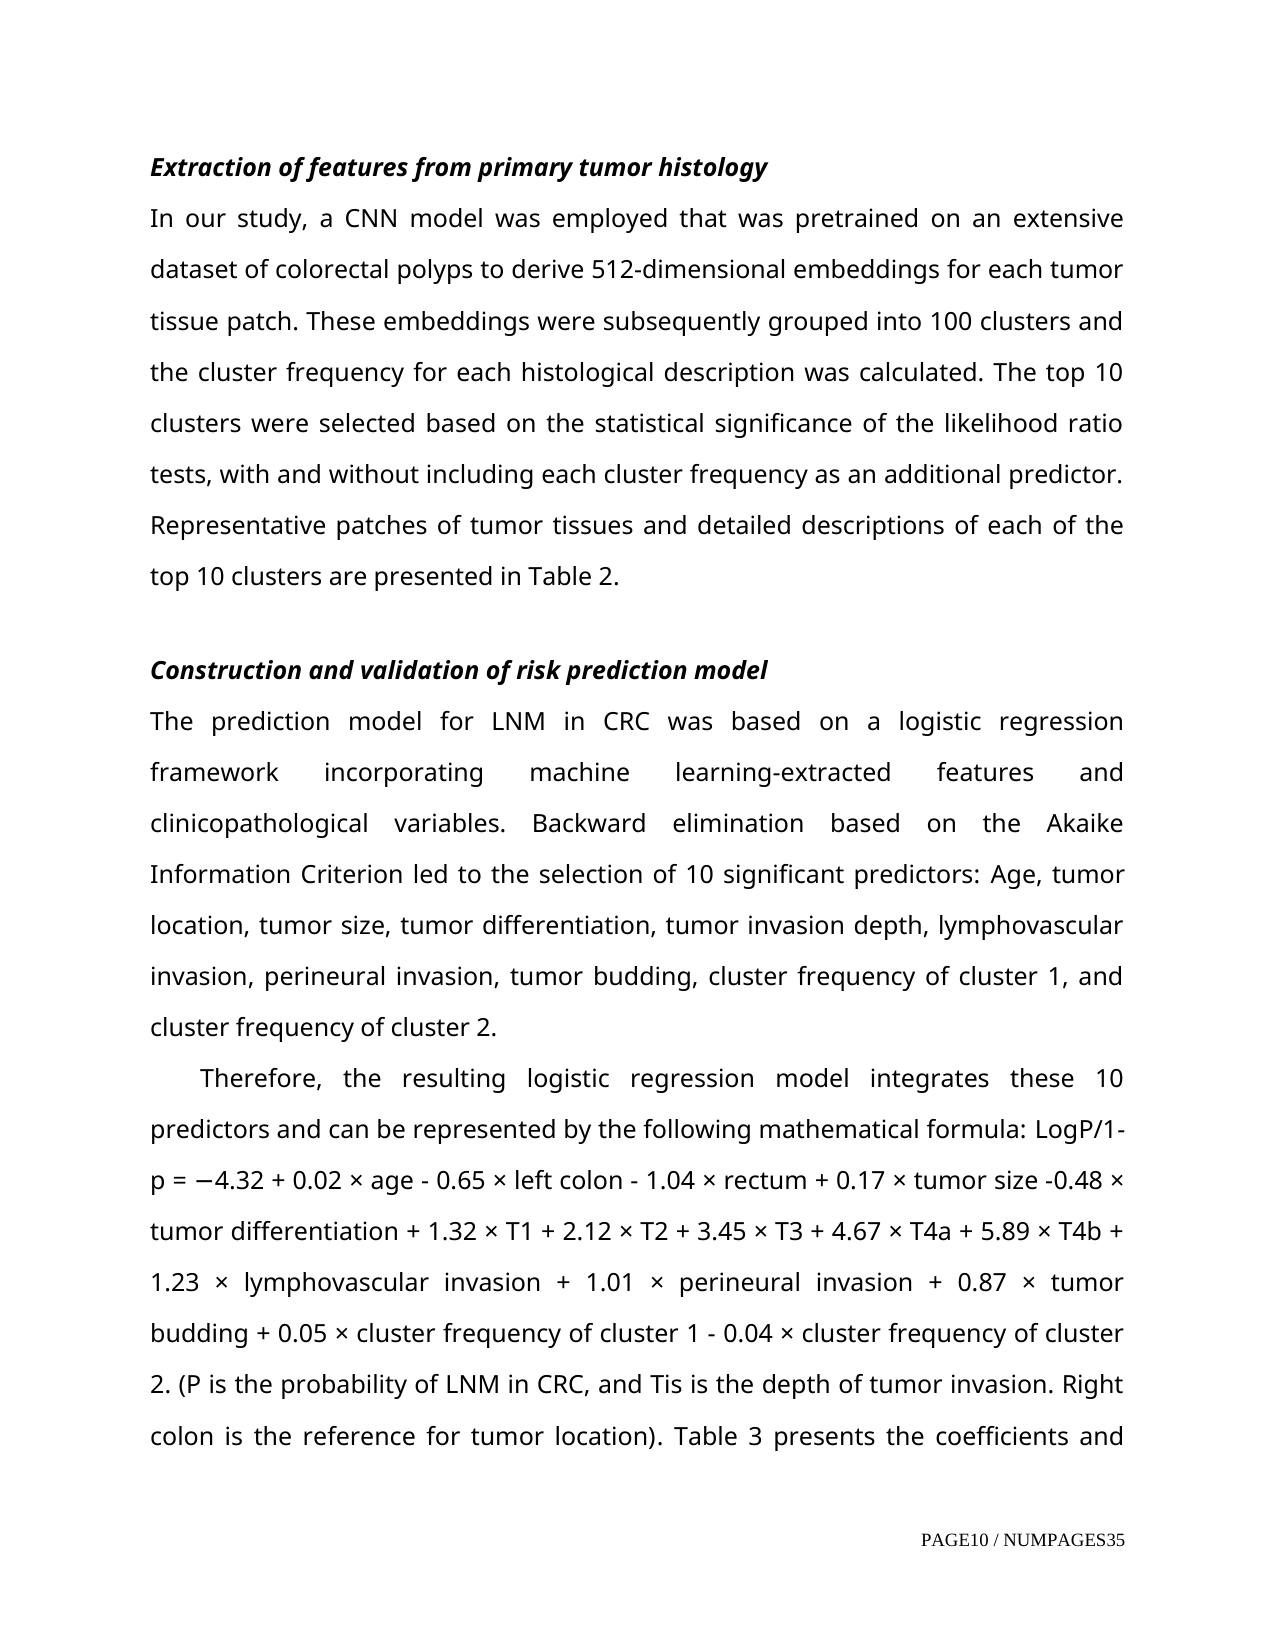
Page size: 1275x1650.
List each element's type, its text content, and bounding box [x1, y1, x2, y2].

text In our study, a CNN model was employed that was pretrained on an extensive dataset of colorectal polyps to derive 512-dimensional embeddings for each tumor tissue patch. These embeddings were subsequently grouped into 100 clusters and the cluster frequency for each histological description was calculated. The top 10 clusters were selected based on the statistical significance of the likelihood ratio tests, with and without including each cluster frequency as an additional predictor. Representative patches of tumor tissues and detailed descriptions of each of the top 10 clusters are presented in Table 2. [150, 201, 1125, 592]
text Construction and validation of risk prediction model [150, 652, 1125, 687]
text The prediction model for LNM in CRC was based on a logistic regression framework incorporating machine learning-extracted features and clinicopathological variables. Backward elimination based on the Akaike Information Criterion led to the selection of 10 significant predictors: Age, tumor location, tumor size, tumor differentiation, tumor invasion depth, lymphovascular invasion, perineural invasion, tumor budding, cluster frequency of cluster 1, and cluster frequency of cluster 2. [150, 703, 1125, 1044]
text Extraction of features from primary tumor histology [150, 150, 1125, 184]
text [150, 1061, 1125, 1452]
